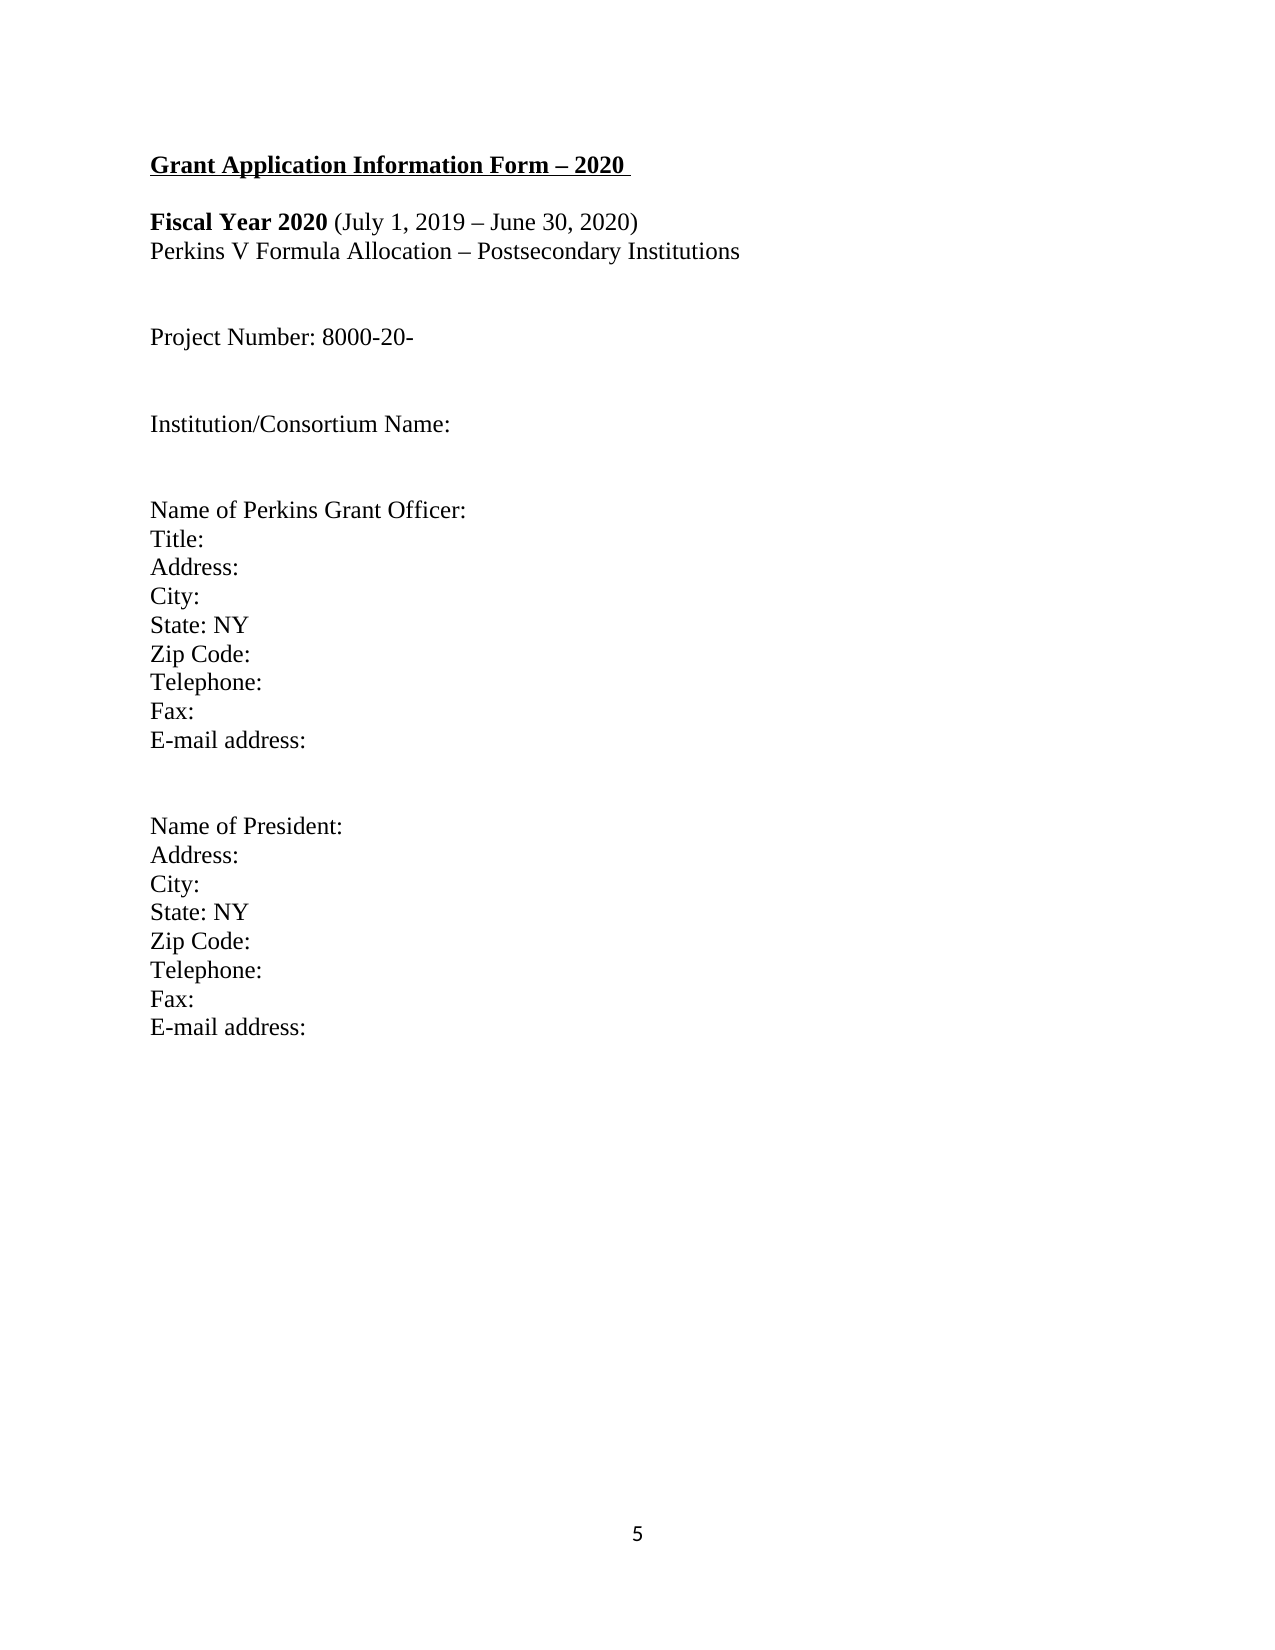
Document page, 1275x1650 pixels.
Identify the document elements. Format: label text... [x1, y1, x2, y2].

text Name of President: [150, 811, 1125, 840]
text E-mail address: [150, 1012, 1125, 1041]
text Perkins V Formula Allocation – Postsecondary Institutions [150, 236, 1125, 265]
text E-mail address: [150, 725, 1125, 754]
text Institution/Consortium Name: [150, 409, 1125, 437]
text Zip Code: [150, 639, 1125, 667]
text Address: [150, 552, 1125, 581]
text Address: [150, 840, 1125, 869]
text Fax: [150, 984, 1125, 1012]
text State: NY [150, 897, 1125, 926]
text Name of Perkins Grant Officer: [150, 495, 1125, 524]
text State: NY [150, 610, 1125, 639]
text Title: [150, 524, 1125, 552]
text Grant Application Information Form – 2020 [150, 150, 1125, 179]
text Project Number: 8000-20- [150, 322, 1125, 351]
text City: [150, 581, 1125, 610]
text City: [150, 869, 1125, 897]
text Telephone: [150, 955, 1125, 984]
text Telephone: [150, 667, 1125, 696]
text Fiscal Year 2020 (July 1, 2019 – June 30, 2020) [150, 207, 1125, 236]
text Fax: [150, 696, 1125, 725]
text Zip Code: [150, 926, 1125, 955]
